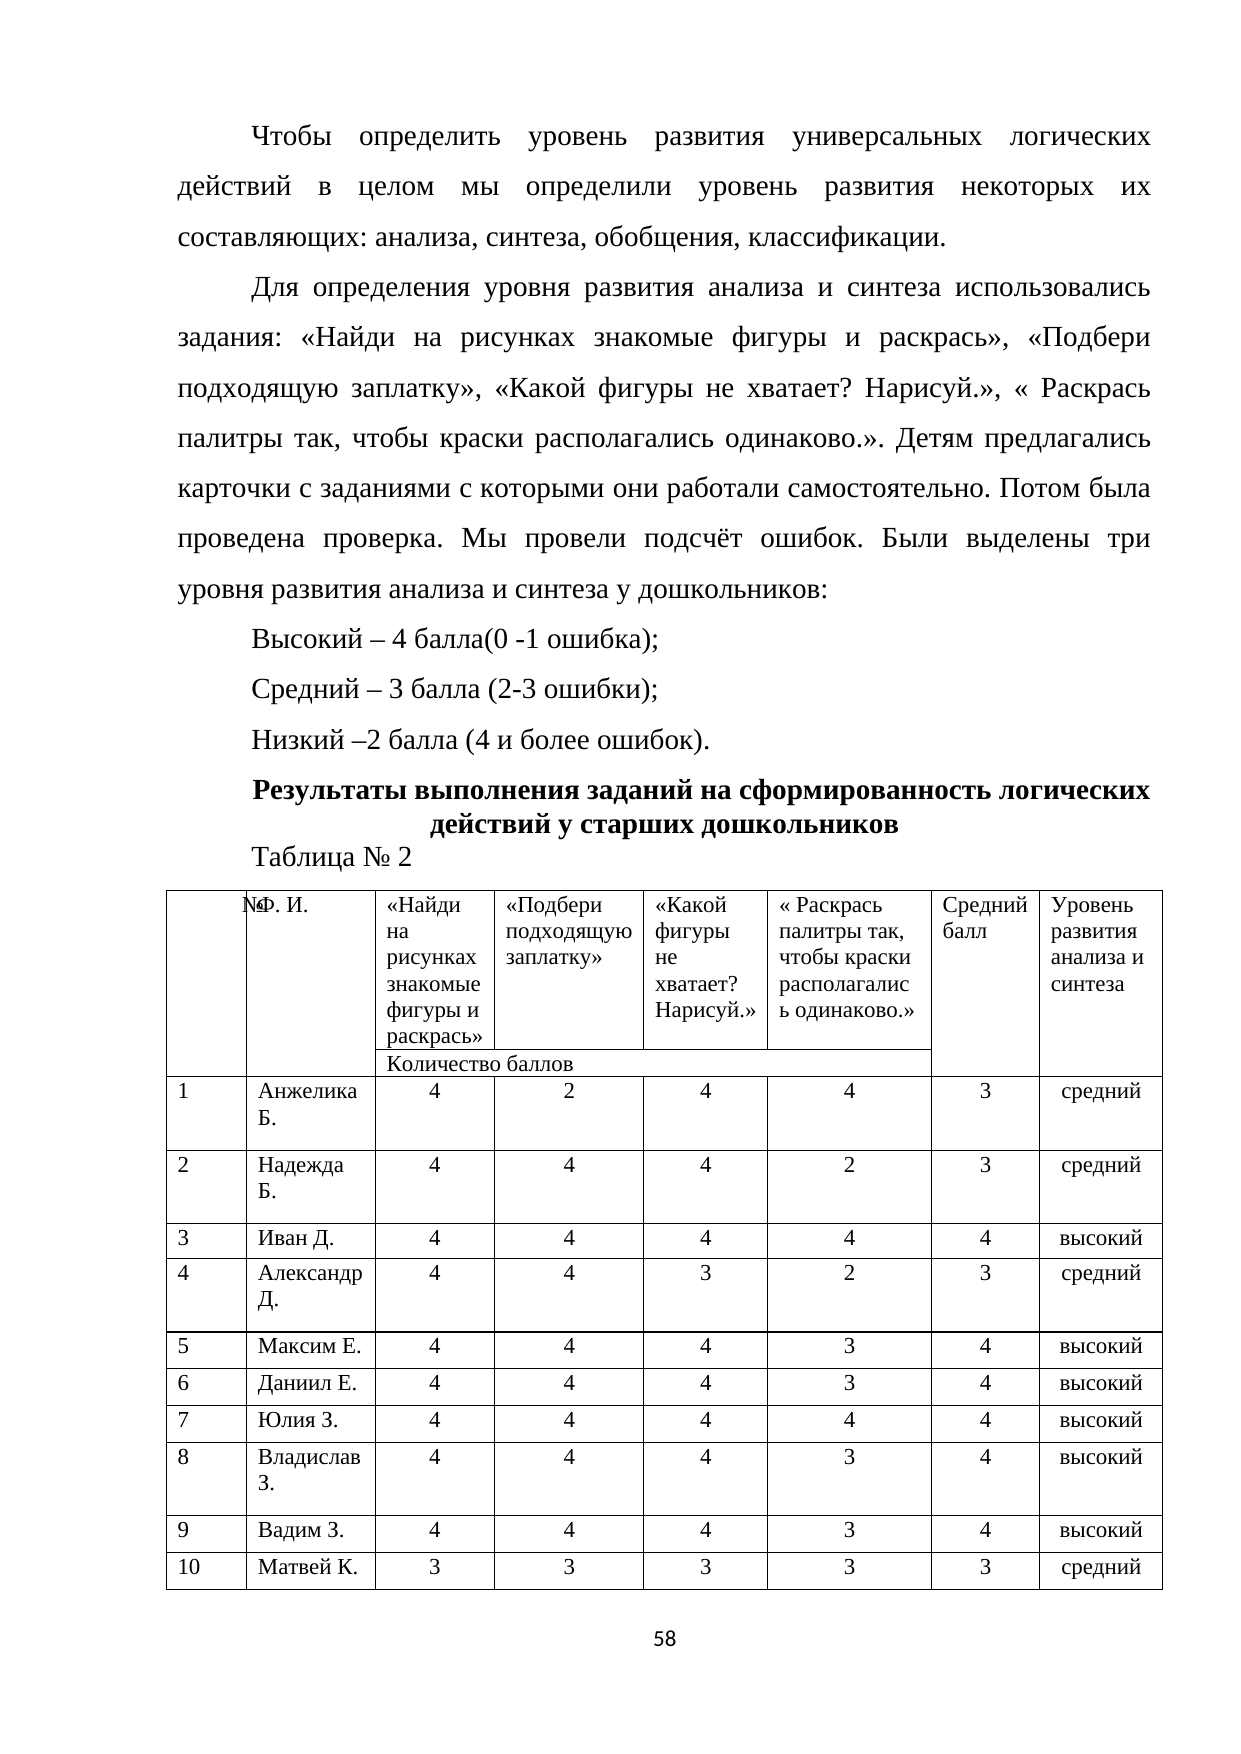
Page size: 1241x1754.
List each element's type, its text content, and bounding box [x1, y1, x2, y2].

table_cell Надежда Б. [247, 1151, 375, 1223]
table_cell высокий [1040, 1516, 1162, 1552]
table_cell 4 [376, 1516, 494, 1552]
table_cell 3 [768, 1443, 931, 1515]
table_cell 4 [644, 1406, 767, 1442]
table_cell 4 [495, 1224, 643, 1258]
table_cell высокий [1040, 1369, 1162, 1405]
table_cell Вадим З. [247, 1516, 375, 1552]
table_cell 4 [495, 1259, 643, 1331]
table_cell 4 [495, 1516, 643, 1552]
table_cell высокий [1040, 1406, 1162, 1442]
table_cell 4 [644, 1516, 767, 1552]
table_cell 4 [644, 1077, 767, 1150]
table_cell 3 [932, 1259, 1039, 1331]
table_cell 4 [376, 1443, 494, 1515]
table_cell 4 [932, 1443, 1039, 1515]
text Высокий – 4 балла(0 -1 ошибка); [177, 621, 1152, 655]
table_cell 1 [167, 1077, 246, 1150]
table_cell 4 [932, 1333, 1039, 1368]
table_cell 2 [495, 1077, 643, 1150]
text Средний – 3 балла (2-3 ошибки); [177, 672, 1152, 705]
table_cell 3 [932, 1151, 1039, 1223]
table_header Средний балл [932, 891, 1039, 1076]
table_cell высокий [1040, 1224, 1162, 1258]
table_cell 4 [932, 1224, 1039, 1258]
table_cell 3 [768, 1516, 931, 1552]
table_cell 3 [932, 1077, 1039, 1150]
table_cell 3 [495, 1553, 643, 1589]
table_cell 4 [932, 1516, 1039, 1552]
table_cell 3 [644, 1259, 767, 1331]
table_cell 4 [495, 1369, 643, 1405]
table_cell 6 [167, 1369, 246, 1405]
table_cell 4 [167, 1259, 246, 1331]
table_cell средний [1040, 1151, 1162, 1223]
text Для определения уровня развития анализа и синтеза использовались задания: «Найди на рисунках знакомые фигуры и раскрась», «Подбери подходящую заплатку», «Какой фигуры не хватает? Нарисуй.», « Раскрась палитры так, чтобы краски располагались одинаково.». Детям предлагались карточки с заданиями с которыми они работали самостоятельно. Потом была проведена проверка. Мы провели подсчёт ошибок. Были выделены три уровня развития анализа и синтеза у дошкольников: [177, 269, 1152, 604]
table_cell 4 [376, 1406, 494, 1442]
table_cell средний [1040, 1077, 1162, 1150]
table_cell 4 [644, 1443, 767, 1515]
table_cell 8 [167, 1443, 246, 1515]
table_cell 4 [768, 1077, 931, 1150]
text Таблица № 2 [177, 839, 1152, 873]
table_header «Найди на рисунках знакомые фигуры и раскрась» [376, 891, 494, 1049]
table_cell Иван Д. [247, 1224, 375, 1258]
table_header № [167, 891, 246, 1076]
table_cell Матвей К. [247, 1553, 375, 1589]
table_cell 4 [644, 1224, 767, 1258]
table_cell Анжелика Б. [247, 1077, 375, 1150]
table_cell 4 [495, 1443, 643, 1515]
table_cell 3 [932, 1553, 1039, 1589]
table_cell 4 [768, 1406, 931, 1442]
table_cell 4 [376, 1151, 494, 1223]
table_cell Юлия З. [247, 1406, 375, 1442]
table_cell 2 [768, 1259, 931, 1331]
table_cell средний [1040, 1553, 1162, 1589]
table_header «Подбери подходящую заплатку» [495, 891, 643, 1049]
table_cell 4 [495, 1406, 643, 1442]
text Результаты выполнения заданий на сформированность логических действий у старших дошкольников [177, 772, 1152, 839]
table_cell 7 [167, 1406, 246, 1442]
table_cell 3 [768, 1553, 931, 1589]
table_header Ф. И. [247, 891, 375, 1076]
table_cell 3 [644, 1553, 767, 1589]
table_cell 2 [768, 1151, 931, 1223]
table_cell 4 [495, 1333, 643, 1368]
table_cell 4 [768, 1224, 931, 1258]
table_cell Владислав З. [247, 1443, 375, 1515]
table_cell 4 [376, 1077, 494, 1150]
table_cell высокий [1040, 1443, 1162, 1515]
table_cell 4 [932, 1369, 1039, 1405]
table_cell 4 [376, 1369, 494, 1405]
table_cell 9 [167, 1516, 246, 1552]
table_cell Александр Д. [247, 1259, 375, 1331]
table_cell 4 [932, 1406, 1039, 1442]
table_cell 3 [376, 1553, 494, 1589]
table_cell 4 [376, 1333, 494, 1368]
table_header «Какой фигуры не хватает? Нарисуй.» [644, 891, 767, 1049]
table_cell 4 [376, 1259, 494, 1331]
table_cell 2 [167, 1151, 246, 1223]
table_cell 3 [167, 1224, 246, 1258]
table_header Уровень развития анализа и синтеза [1040, 891, 1162, 1076]
table_cell 5 [167, 1333, 246, 1368]
table_cell 4 [376, 1224, 494, 1258]
table_cell высокий [1040, 1333, 1162, 1368]
table_cell 4 [644, 1369, 767, 1405]
text Низкий –2 балла (4 и более ошибок). [177, 722, 1152, 755]
table_cell 10 [167, 1553, 246, 1589]
table_cell 4 [644, 1333, 767, 1368]
table_cell 4 [644, 1151, 767, 1223]
table_cell средний [1040, 1259, 1162, 1331]
table_header « Раскрась палитры так, чтобы краски располагались одинаково.» [768, 891, 931, 1049]
table_cell 3 [768, 1369, 931, 1405]
table_cell 4 [495, 1151, 643, 1223]
table_cell 3 [768, 1333, 931, 1368]
text Чтобы определить уровень развития универсальных логических действий в целом мы определили уровень развития некоторых их составляющих: анализа, синтеза, обобщения, классификации. [177, 118, 1152, 252]
table_cell Количество баллов [376, 1050, 931, 1076]
table_cell Максим Е. [247, 1333, 375, 1368]
table_cell Даниил Е. [247, 1369, 375, 1405]
